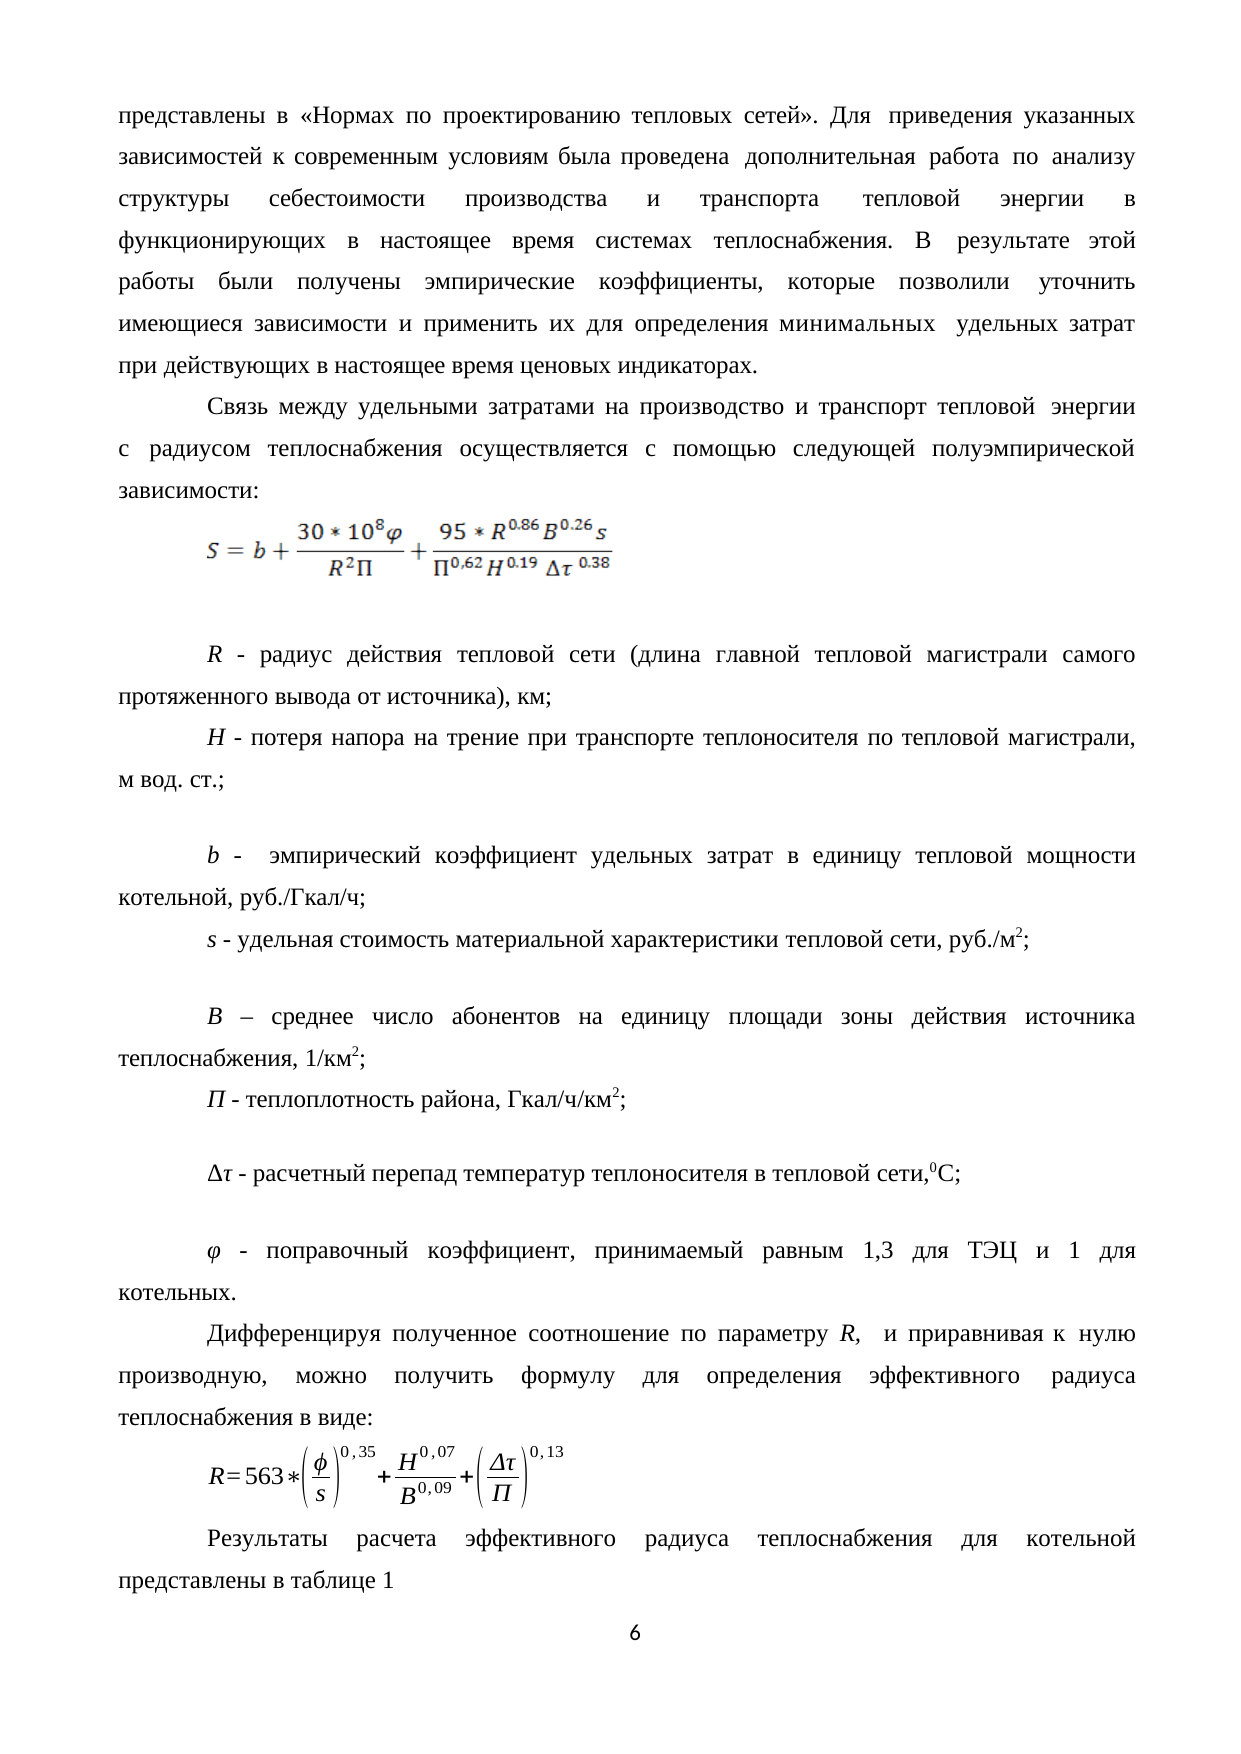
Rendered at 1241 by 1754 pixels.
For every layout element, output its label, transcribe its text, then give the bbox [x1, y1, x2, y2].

text Дифференцируя полученное соотношение по параметру R, и приравнивая к нулю производную, можно получить формулу для определения эффективного радиуса теплоснабжения в виде: [118, 1318, 1136, 1431]
text Связь между удельными затратами на производство и транспорт тепловой энергии с радиусом теплоснабжения осуществляется с помощью следующей полуэмпирической зависимости: [118, 391, 1136, 503]
text φ - поправочный коэффициент, принимаемый равным 1,3 для ТЭЦ и 1 для котельных. [118, 1235, 1136, 1306]
text H - потеря напора на трение при транспорте теплоносителя по тепловой магистрали, м вод. ст.; [118, 722, 1136, 793]
picture [206, 516, 613, 592]
text R - радиус действия тепловой сети (длина главной тепловой магистрали самого протяженного вывода от источника), км; [118, 639, 1136, 709]
text Результаты расчета эффективного радиуса теплоснабжения для котельной представлены в таблице 1 [118, 1523, 1136, 1593]
text П - теплоплотность района, Гкал/ч/км2; [118, 1084, 1136, 1113]
text s - удельная стоимость материальной характеристики тепловой сети, руб./м2; [118, 924, 1136, 953]
text b - эмпирический коэффициент удельных затрат в единицу тепловой мощности котельной, руб./Гкал/ч; [118, 841, 1136, 911]
text Δτ - расчетный перепад температур теплоносителя в тепловой сети,0С; [118, 1158, 1136, 1187]
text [118, 100, 1136, 378]
text B – среднее число абонентов на единицу площади зоны действия источника теплоснабжения, 1/км2; [118, 1001, 1136, 1071]
